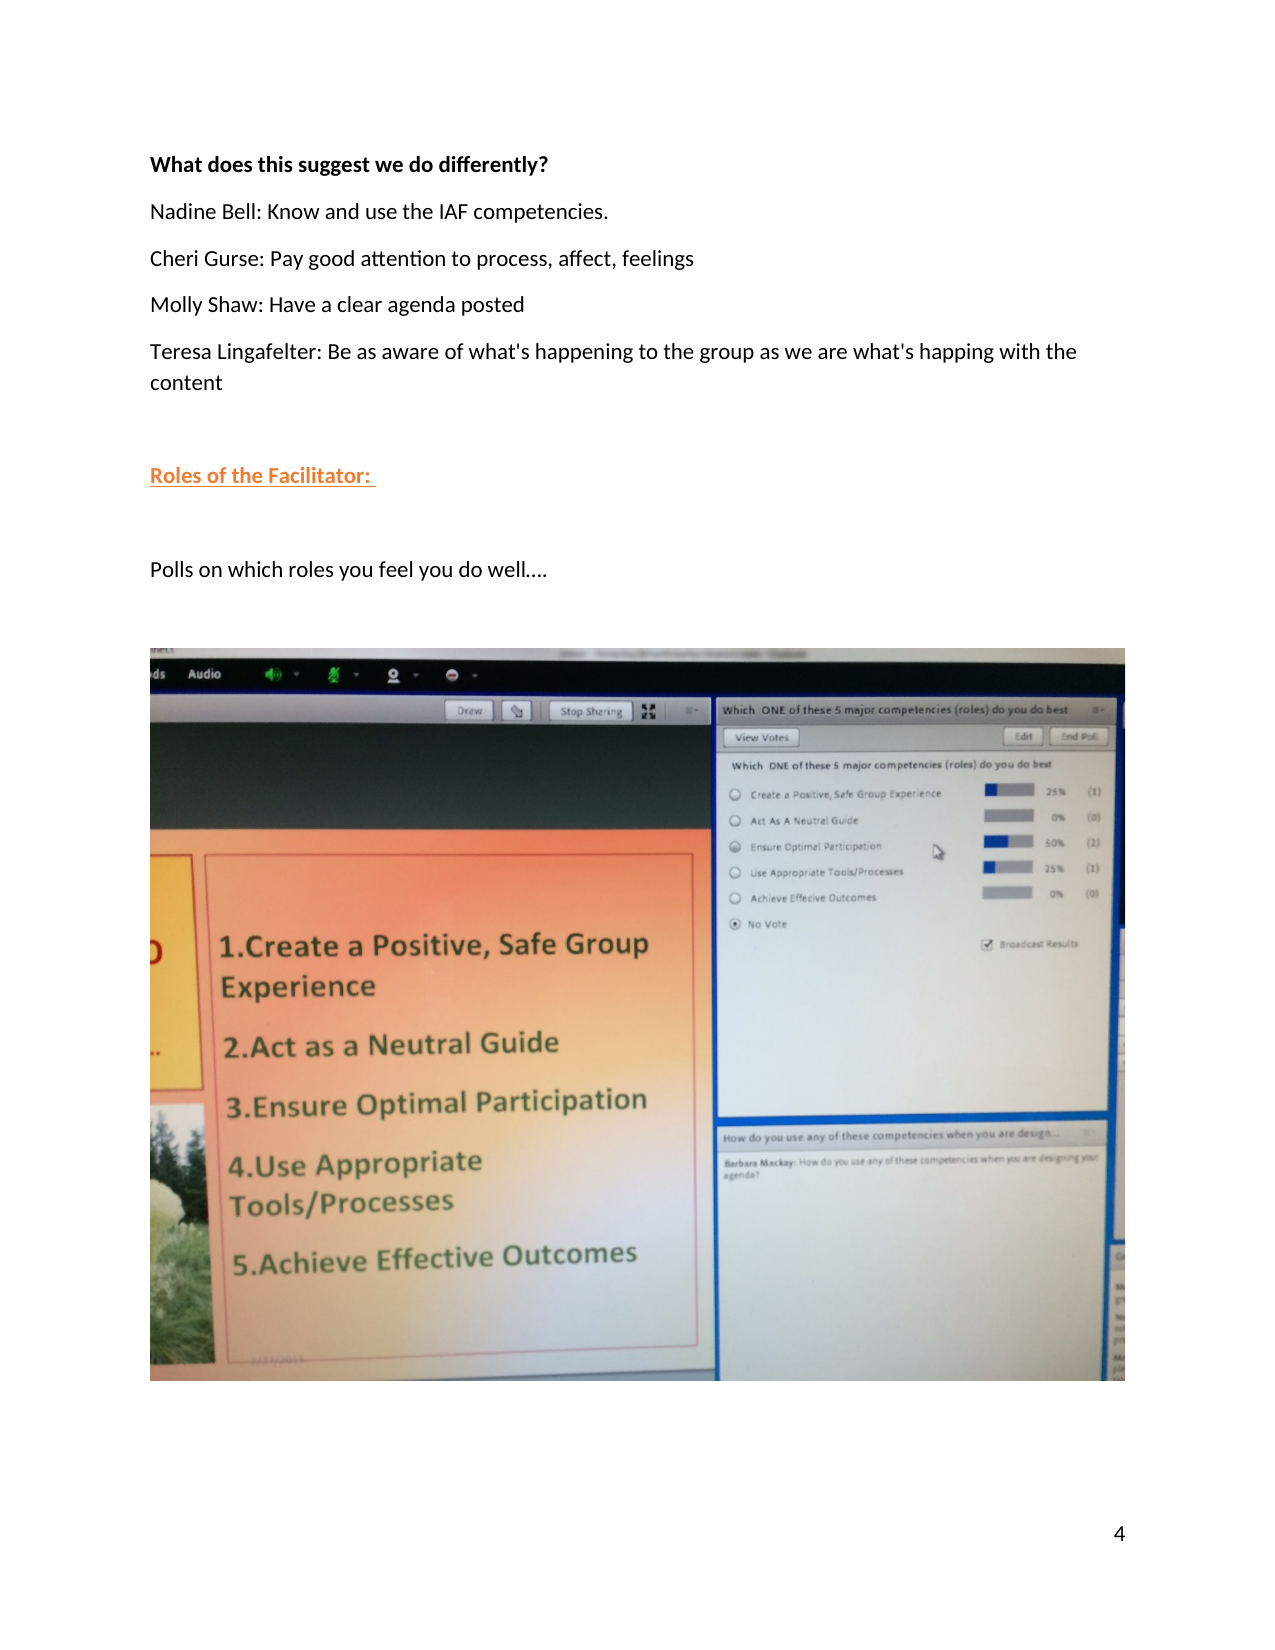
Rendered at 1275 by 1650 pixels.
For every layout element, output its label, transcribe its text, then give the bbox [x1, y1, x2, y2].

text What does this suggest we do differently? [150, 150, 1125, 178]
picture [150, 648, 1125, 1381]
text Molly Shaw: Have a clear agenda posted [150, 291, 1125, 319]
text Nadine Bell: Know and use the IAF competencies. [150, 197, 1125, 225]
text Polls on which roles you feel you do well…. [150, 555, 1125, 583]
text Cheri Gurse: Pay good attention to process, affect, feelings [150, 244, 1125, 272]
text Teresa Lingafelter: Be as aware of what's happening to the group as we are what's happing with the content [150, 337, 1125, 396]
text Roles of the Facilitator: [150, 461, 1125, 489]
